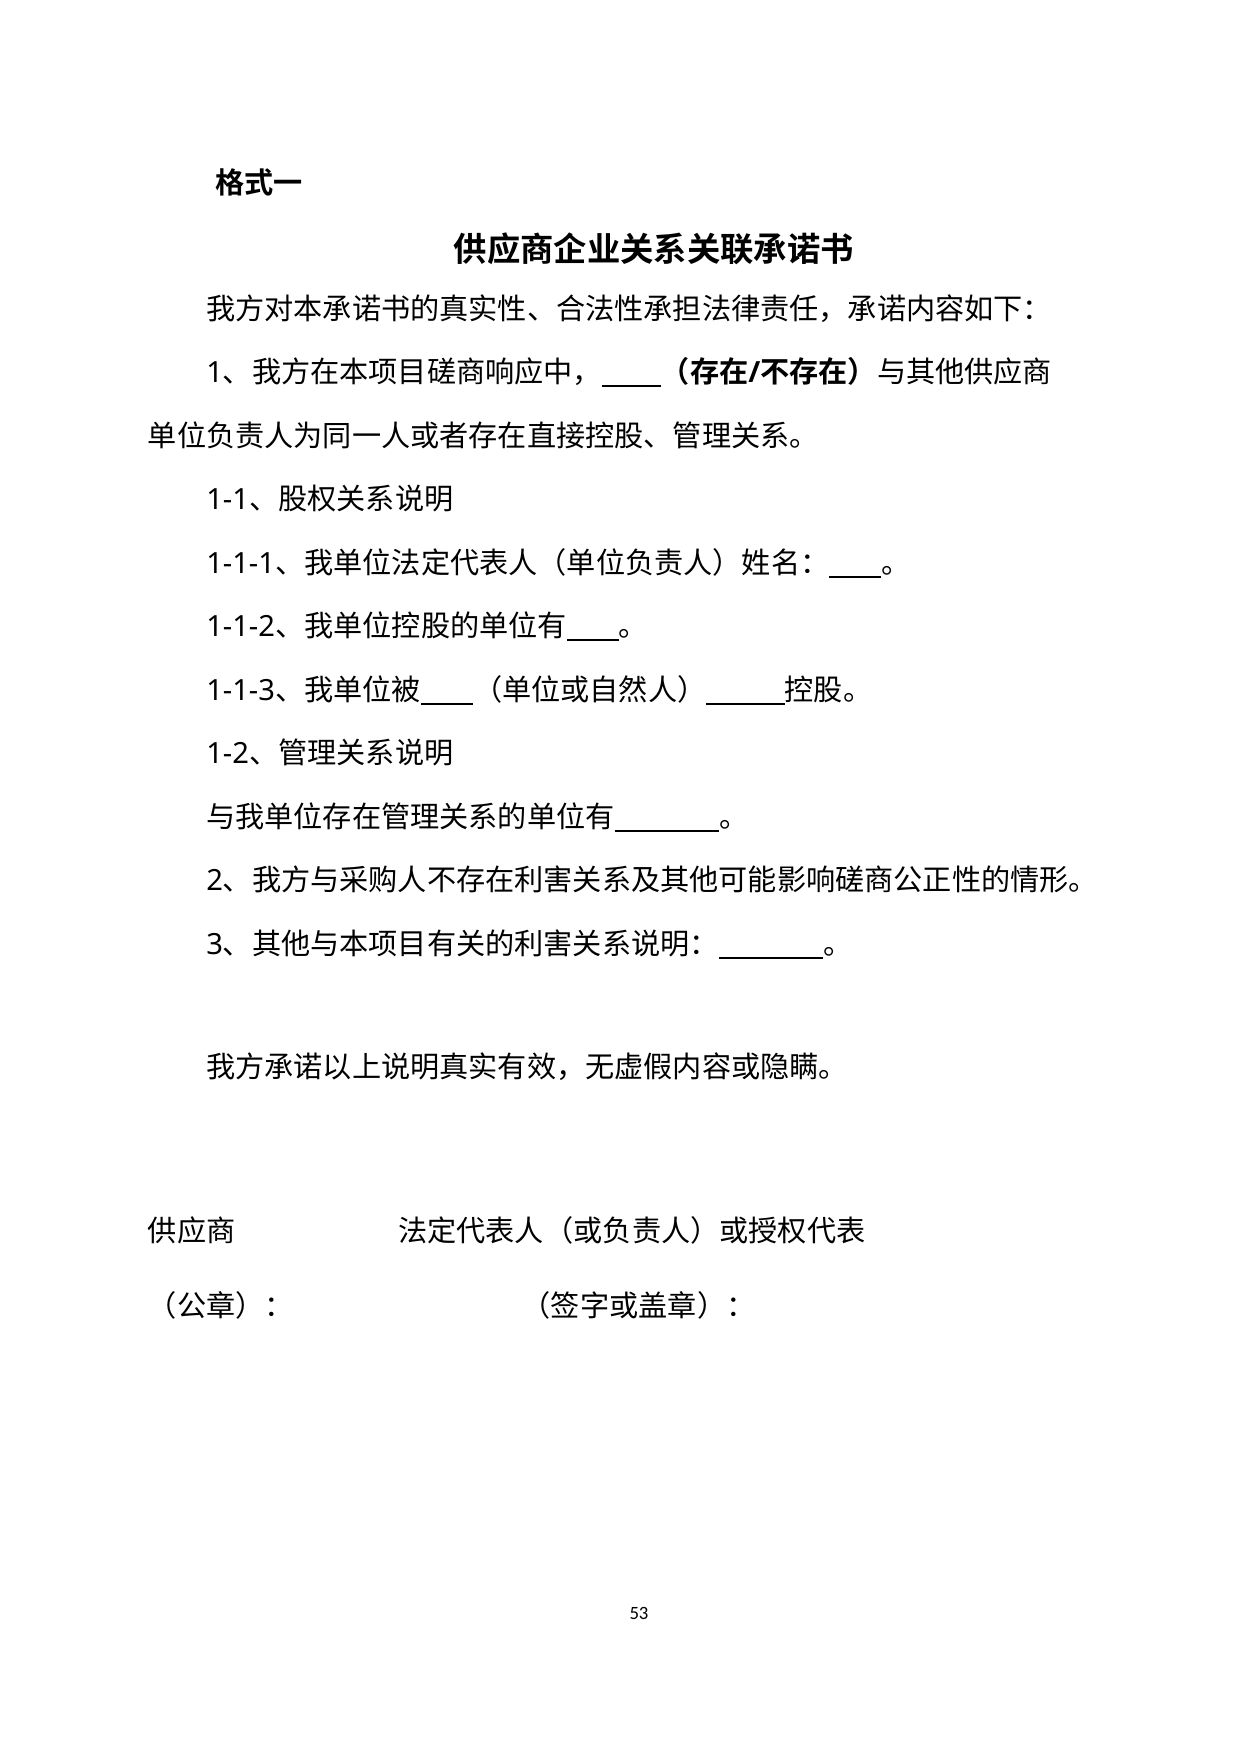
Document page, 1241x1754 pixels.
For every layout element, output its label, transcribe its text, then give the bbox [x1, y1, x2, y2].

text 1、我方在本项目磋商响应中， （存在/不存在）与其他供应商单位负责人为同一人或者存在直接控股、管理关系。 [148, 349, 1078, 455]
text 1-1-1、我单位法定代表人（单位负责人）姓名： 。 [148, 539, 1093, 582]
text 供应商 法定代表人（或负责人）或授权代表 [148, 1208, 1092, 1250]
text 2、我方与采购人不存在利害关系及其他可能影响磋商公正性的情形。 [148, 857, 1078, 899]
text 我方对本承诺书的真实性、合法性承担法律责任，承诺内容如下： [148, 285, 1078, 328]
text 格式一 [148, 159, 1078, 202]
text 3、其他与本项目有关的利害关系说明： 。 [148, 921, 1078, 963]
text 1-1-2、我单位控股的单位有 。 [148, 603, 1078, 645]
text 1-2、管理关系说明 [148, 730, 1078, 772]
text （公章）： （签字或盖章）： [148, 1271, 1092, 1336]
text 我方承诺以上说明真实有效，无虚假内容或隐瞒。 [148, 1043, 1078, 1086]
text 1-1-3、我单位被 （单位或自然人） 控股。 [148, 666, 1078, 709]
text 1-1、股权关系说明 [148, 476, 1078, 518]
text 供应商企业关系关联承诺书 [148, 223, 1092, 271]
text 与我单位存在管理关系的单位有 。 [148, 793, 1078, 836]
